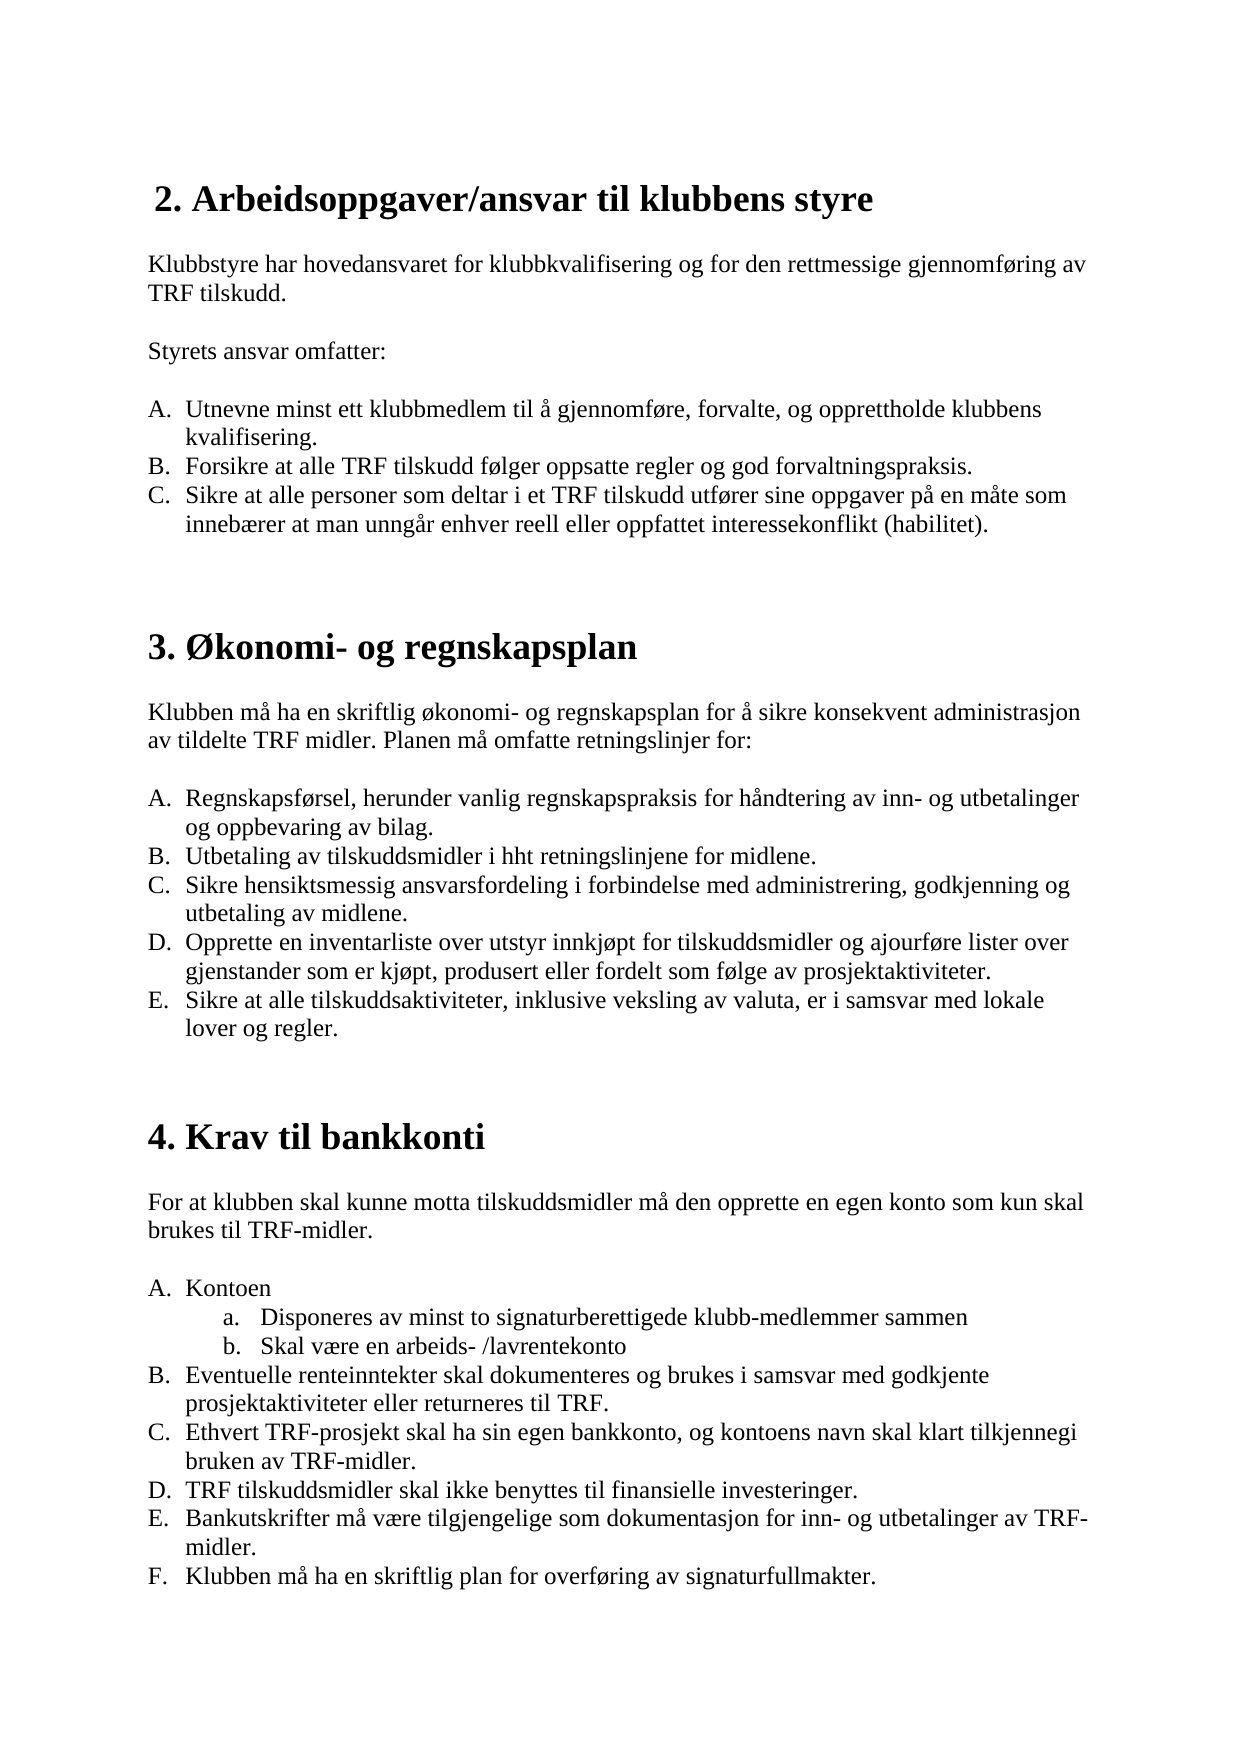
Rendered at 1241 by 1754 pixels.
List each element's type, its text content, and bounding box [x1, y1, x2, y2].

list Kontoen [148, 1273, 1093, 1302]
list Sikre at alle tilskuddsaktiviteter, inklusive veksling av valuta, er i samsvar med lokale lover og regler. [148, 985, 1093, 1042]
text Klubbstyre har hovedansvaret for klubbkvalifisering og for den rettmessige gjennomføring av TRF tilskudd. [148, 249, 1093, 307]
text Klubben må ha en skriftlig økonomi- og regnskapsplan for å sikre konsekvent administrasjon av tildelte TRF midler. Planen må omfatte retningslinjer for: [148, 697, 1093, 754]
list Ethvert TRF-prosjekt skal ha sin egen bankkonto, og kontoens navn skal klart tilkjennegi bruken av TRF-midler. [148, 1417, 1093, 1475]
list Klubben må ha en skriftlig plan for overføring av signaturfullmakter. [148, 1561, 1093, 1590]
list Sikre at alle personer som deltar i et TRF tilskudd utfører sine oppgaver på en måte som innebærer at man unngår enhver reell eller oppfattet interessekonflikt (habilitet). [148, 480, 1093, 537]
list Utnevne minst ett klubbmedlem til å gjennomføre, forvalte, og opprettholde klubbens kvalifisering. [148, 394, 1093, 451]
list Sikre hensiktsmessig ansvarsfordeling i forbindelse med administrering, godkjenning og utbetaling av midlene. [148, 870, 1093, 927]
list Bankutskrifter må være tilgjengelige som dokumentasjon for inn- og utbetalinger av TRF-midler. [148, 1503, 1093, 1561]
list Eventuelle renteinntekter skal dokumenteres og brukes i samsvar med godkjente prosjektaktiviteter eller returneres til TRF. [148, 1360, 1093, 1417]
list Forsikre at alle TRF tilskudd følger oppsatte regler og god forvaltningspraksis. [148, 451, 1093, 480]
text For at klubben skal kunne motta tilskuddsmidler må den opprette en egen konto som kun skal brukes til TRF-midler. [148, 1187, 1093, 1244]
list Utbetaling av tilskuddsmidler i hht retningslinjene for midlene. [148, 841, 1093, 870]
list Disponeres av minst to signaturberettigede klubb-medlemmer sammen [223, 1302, 1093, 1331]
list Opprette en inventarliste over utstyr innkjøpt for tilskuddsmidler og ajourføre lister over gjenstander som er kjøpt, produsert eller fordelt som følge av prosjektaktiviteter. [148, 927, 1093, 985]
list Regnskapsførsel, herunder vanlig regnskapspraksis for håndtering av inn- og utbetalinger og oppbevaring av bilag. [148, 783, 1093, 841]
text Styrets ansvar omfatter: [148, 336, 1093, 364]
text 3. Økonomi- og regnskapsplan [148, 624, 1093, 668]
list Skal være en arbeids- /lavrentekonto [223, 1331, 1093, 1360]
list TRF tilskuddsmidler skal ikke benyttes til finansielle investeringer. [148, 1475, 1093, 1503]
text 2. Arbeidsoppgaver/ansvar til klubbens styre [148, 177, 1093, 220]
text 4. Krav til bankkonti [148, 1071, 1093, 1158]
